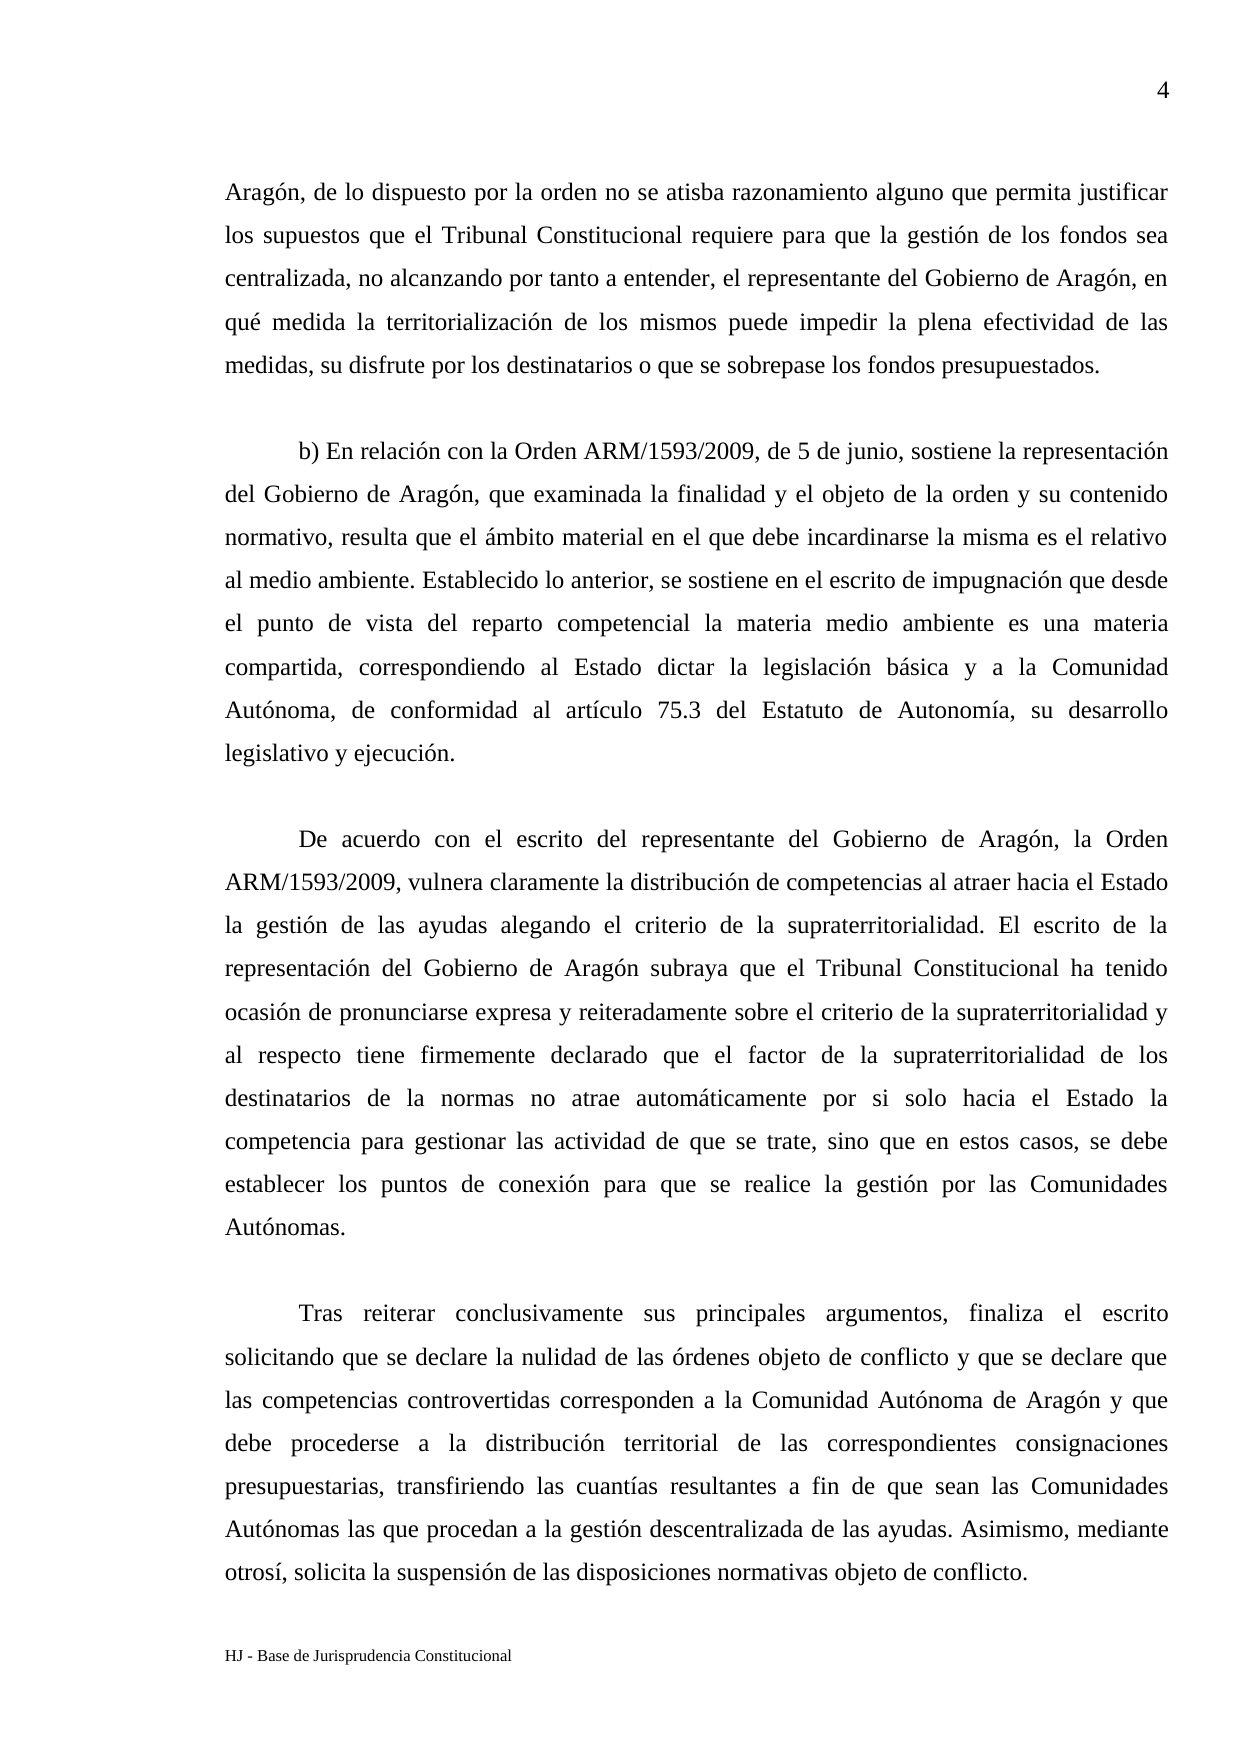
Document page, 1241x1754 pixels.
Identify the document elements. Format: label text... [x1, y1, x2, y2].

text Tras reiterar conclusivamente sus principales argumentos, finaliza el escrito solicitando que se declare la nulidad de las órdenes objeto de conflicto y que se declare que las competencias controvertidas corresponden a la Comunidad Autónoma de Aragón y que debe procederse a la distribución territorial de las correspondientes consignaciones presupuestarias, transfiriendo las cuantías resultantes a fin de que sean las Comunidades Autónomas las que procedan a la gestión descentralizada de las ayudas. Asimismo, mediante otrosí, solicita la suspensión de las disposiciones normativas objeto de conflicto. [224, 1298, 1169, 1586]
text De acuerdo con el escrito del representante del Gobierno de Aragón, la Orden ARM/1593/2009, vulnera claramente la distribución de competencias al atraer hacia el Estado la gestión de las ayudas alegando el criterio de la supraterritorialidad. El escrito de la representación del Gobierno de Aragón subraya que el Tribunal Constitucional ha tenido ocasión de pronunciarse expresa y reiteradamente sobre el criterio de la supraterritorialidad y al respecto tiene firmemente declarado que el factor de la supraterritorialidad de los destinatarios de la normas no atrae automáticamente por si solo hacia el Estado la competencia para gestionar las actividad de que se trate, sino que en estos casos, se debe establecer los puntos de conexión para que se realice la gestión por las Comunidades Autónomas. [224, 824, 1169, 1241]
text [224, 177, 1169, 378]
text b) En relación con la Orden ARM/1593/2009, de 5 de junio, sostiene la representación del Gobierno de Aragón, que examinada la finalidad y el objeto de la orden y su contenido normativo, resulta que el ámbito material en el que debe incardinarse la misma es el relativo al medio ambiente. Establecido lo anterior, se sostiene en el escrito de impugnación que desde el punto de vista del reparto competencial la materia medio ambiente es una materia compartida, correspondiendo al Estado dictar la legislación básica y a la Comunidad Autónoma, de conformidad al artículo 75.3 del Estatuto de Autonomía, su desarrollo legislativo y ejecución. [224, 436, 1169, 767]
